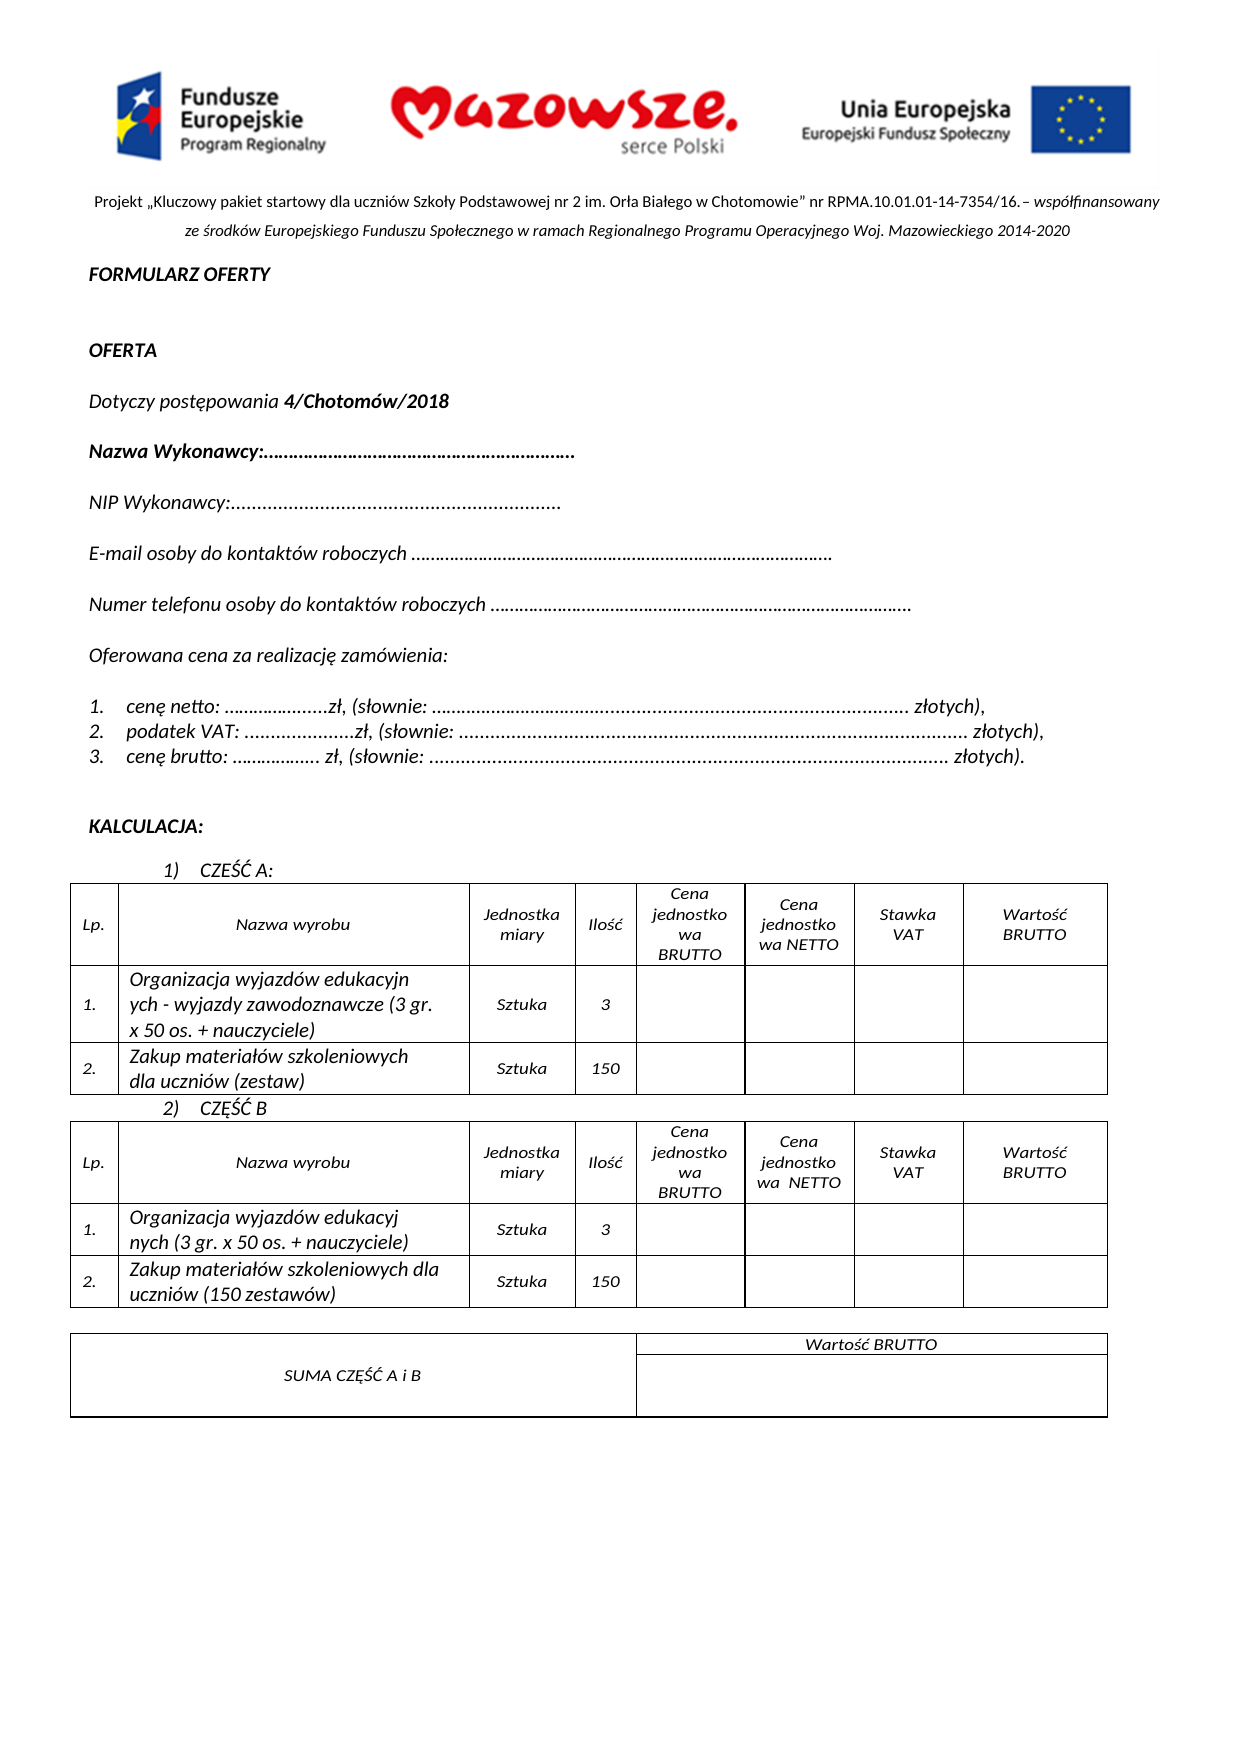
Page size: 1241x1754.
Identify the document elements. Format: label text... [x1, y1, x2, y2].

table_header Jednostka miary [470, 884, 575, 965]
table_header Stawka VAT [855, 1122, 963, 1203]
text Oferowana cena za realizację zamówienia: [89, 642, 1167, 667]
table_cell [746, 1204, 854, 1255]
table_header Cena jednostkowa NETTO [746, 1122, 854, 1203]
table_cell [637, 1043, 744, 1094]
picture [88, 43, 1163, 192]
text OFERTA [89, 337, 1167, 362]
table_header Cena jednostkowa BRUTTO [637, 1122, 744, 1203]
table_header Wartość BRUTTO [964, 884, 1107, 965]
text E-mail osoby do kontaktów roboczych ……………………………………………………………………………. [89, 540, 1167, 566]
table_cell [964, 966, 1107, 1042]
table_header Jednostka miary [470, 1122, 575, 1203]
list cenę netto: ……………......zł, (słownie: ……..…..……..……...…............................................................ złotych), [89, 693, 1167, 718]
table_cell 150 [576, 1043, 636, 1094]
table_header Lp. [71, 884, 118, 965]
table_header Lp. [71, 1122, 118, 1203]
table_cell 3 [576, 1204, 636, 1255]
table_cell [746, 1256, 854, 1307]
table_cell [71, 1256, 118, 1307]
table_cell [855, 1204, 963, 1255]
table_header Wartość BRUTTO [964, 1122, 1107, 1203]
table_cell Sztuka [470, 1204, 575, 1255]
text Nazwa Wykonawcy:……………………………………………………… [89, 439, 1167, 464]
table_cell [71, 1043, 118, 1094]
table_cell [746, 1043, 854, 1094]
table_header Ilość [576, 884, 636, 965]
table_cell Organizacja wyjazdów edukacyj nych (3 gr. x 50 os. + nauczyciele) [119, 1204, 469, 1255]
table_cell [964, 1256, 1107, 1307]
table_cell [637, 1355, 1107, 1416]
text FORMULARZ OFERTY [89, 261, 1167, 286]
table_header Wartość BRUTTO [637, 1334, 1107, 1354]
text NIP Wykonawcy:............................................................... [89, 489, 1167, 515]
table_cell [71, 1204, 118, 1255]
table_cell 3 [576, 966, 636, 1042]
table_cell Zakup materiałów szkoleniowych dla uczniów (150 zestawów) [119, 1256, 469, 1307]
table_cell 150 [576, 1256, 636, 1307]
table_cell Zakup materiałów szkoleniowych dla uczniów (zestaw) [119, 1043, 469, 1094]
table_header Nazwa wyrobu [119, 884, 469, 965]
table_cell [637, 966, 744, 1042]
table_header Nazwa wyrobu [119, 1122, 469, 1203]
table_cell [855, 1043, 963, 1094]
table_cell [964, 1043, 1107, 1094]
table_cell [71, 966, 118, 1042]
table_cell [855, 966, 963, 1042]
table_header SUMA CZĘŚĆ A i B [71, 1334, 636, 1416]
text KALCULACJA: [89, 813, 1167, 838]
table_cell Sztuka [470, 1256, 575, 1307]
table_cell [637, 1204, 744, 1255]
text Numer telefonu osoby do kontaktów roboczych ……………………………………………………………………………. [89, 591, 1167, 617]
text Dotyczy postępowania 4/Chotomów/2018 [89, 388, 1167, 413]
list podatek VAT: .....................zł, (słownie: ................................................................................................. złotych), [89, 718, 1167, 744]
table_cell [964, 1204, 1107, 1255]
table_cell [746, 966, 854, 1042]
table_cell Sztuka [470, 966, 575, 1042]
table_cell Organizacja wyjazdów edukacyjn ych - wyjazdy zawodoznawcze (3 gr. x 50 os. + nauczyciele) [119, 966, 469, 1042]
list CZEŚĆ A: [162, 857, 1167, 883]
list CZĘŚĆ B [162, 1095, 1167, 1121]
table_cell [637, 1256, 744, 1307]
table_header Stawka VAT [855, 884, 963, 965]
list cenę brutto: ……………... zł, (słownie: ................................................................................................... złotych). [89, 744, 1167, 769]
table_cell Sztuka [470, 1043, 575, 1094]
table_header Ilość [576, 1122, 636, 1203]
table_header Cena jednostkowa BRUTTO [637, 884, 744, 965]
table_cell [855, 1256, 963, 1307]
table_header Cena jednostkowa NETTO [746, 884, 854, 965]
